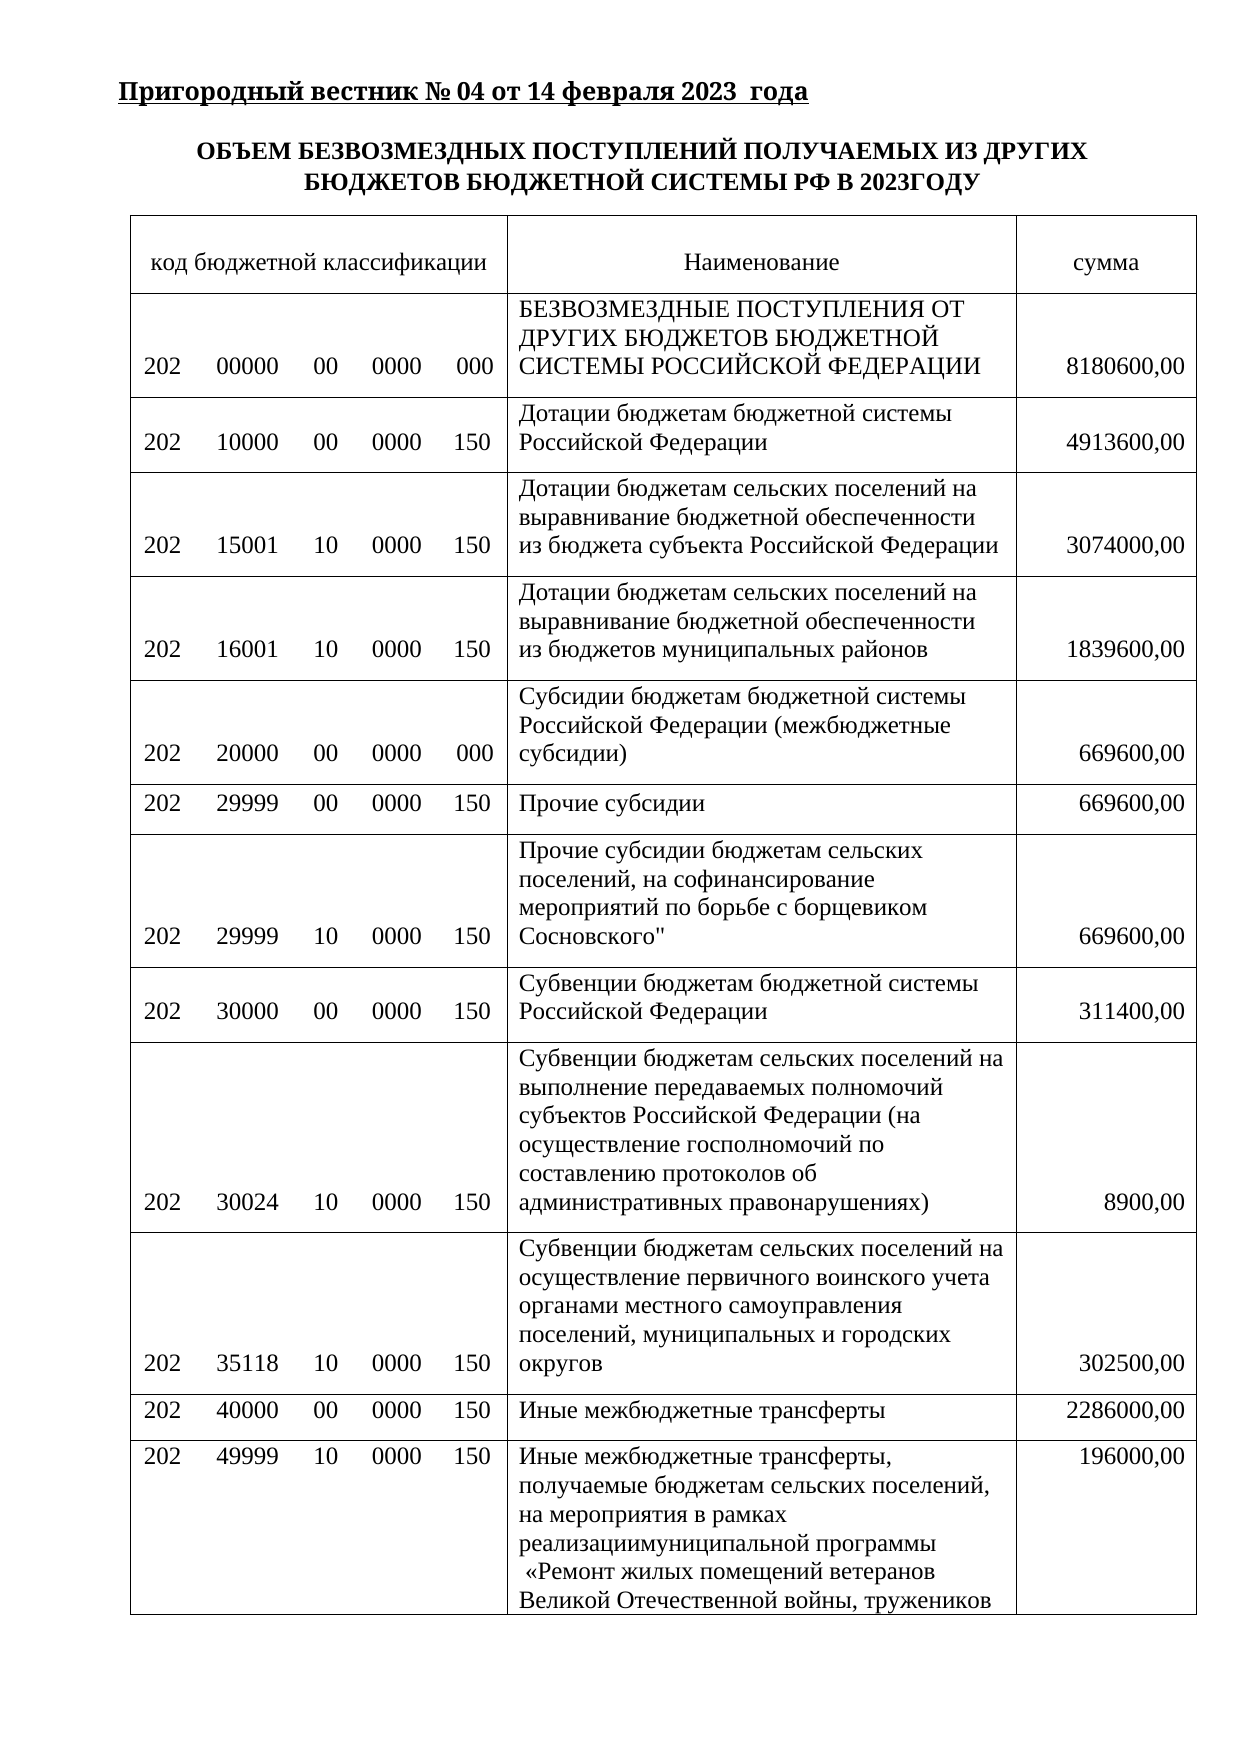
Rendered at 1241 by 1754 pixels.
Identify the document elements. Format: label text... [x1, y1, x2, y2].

table_cell .00000 [195, 294, 294, 397]
table_cell 202 [131, 473, 194, 576]
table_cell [508, 1441, 1016, 1614]
table_cell 8180600,00 [1017, 294, 1196, 397]
table_cell 202 [131, 1395, 194, 1440]
table_cell .10 [294, 1441, 351, 1614]
table_cell 150 [436, 835, 507, 967]
table_cell 4913600,00 [1017, 398, 1196, 472]
table_cell .0000 [351, 1441, 436, 1614]
table_cell .35118 [195, 1233, 294, 1393]
table_cell .29999 [195, 835, 294, 967]
table_cell 202 [131, 785, 194, 834]
table_cell .30024 [195, 1043, 294, 1232]
table_cell .00 [294, 398, 351, 472]
table_cell .29999 [195, 785, 294, 834]
table_cell 202 [131, 577, 194, 680]
text Объем безвозмездных поступлений получаемых из других бюджетов бюджетной системы РФ в 2023году [118, 136, 1166, 196]
table_cell .0000 [351, 785, 436, 834]
table_cell .0000 [351, 398, 436, 472]
table_cell 8900,00 [1017, 1043, 1196, 1232]
table_cell 202 [131, 1043, 194, 1232]
table_cell 150 [436, 577, 507, 680]
table_cell .00 [294, 681, 351, 784]
table_cell 150 [436, 968, 507, 1042]
table_cell Дотации бюджетам сельских поселений на выравнивание бюджетной обеспеченности из бюджета субъекта Российской Федерации [508, 473, 1016, 576]
table_cell .00 [294, 968, 351, 1042]
table_cell .0000 [351, 968, 436, 1042]
table_cell 302500,00 [1017, 1233, 1196, 1393]
table_cell 202 [131, 294, 194, 397]
table_cell 1839600,00 [1017, 577, 1196, 680]
table_cell 202 [131, 398, 194, 472]
table_cell .49999 [195, 1441, 294, 1614]
table_cell 2286000,00 [1017, 1395, 1196, 1440]
table_cell .0000 [351, 1233, 436, 1393]
table_cell Субвенции бюджетам бюджетной системы Российской Федерации [508, 968, 1016, 1042]
table_cell Субвенции бюджетам сельских поселений на осуществление первичного воинского учета органами местного самоуправления поселений, муниципальных и городских округов [508, 1233, 1016, 1393]
table_cell БЕЗВОЗМЕЗДНЫЕ ПОСТУПЛЕНИЯ ОТ ДРУГИХ БЮДЖЕТОВ БЮДЖЕТНОЙ СИСТЕМЫ РОССИЙСКОЙ ФЕДЕРАЦИИ [508, 294, 1016, 397]
table_cell .10 [294, 473, 351, 576]
table_cell .40000 [195, 1395, 294, 1440]
table_cell .30000 [195, 968, 294, 1042]
table_cell Субвенции бюджетам сельских поселений на выполнение передаваемых полномочий субъектов Российской Федерации (на осуществление госполномочий по составлению протоколов об административных правонарушениях) [508, 1043, 1016, 1232]
table_cell .0000 [351, 577, 436, 680]
table_cell .0000 [351, 473, 436, 576]
table_cell 669600,00 [1017, 681, 1196, 784]
table_cell 150 [436, 1441, 507, 1614]
table_cell Дотации бюджетам сельских поселений на выравнивание бюджетной обеспеченности из бюджетов муниципальных районов [508, 577, 1016, 680]
table_cell 150 [436, 785, 507, 834]
table_cell .00 [294, 294, 351, 397]
table_cell .16001 [195, 577, 294, 680]
table_cell .10 [294, 1233, 351, 1393]
table_cell Прочие субсидии [508, 785, 1016, 834]
table_cell .0000 [351, 1043, 436, 1232]
table_cell .00 [294, 785, 351, 834]
table_cell 202 [131, 835, 194, 967]
table_cell Прочие субсидии бюджетам сельских поселений, на софинансирование мероприятий по борьбе с борщевиком Сосновского" [508, 835, 1016, 967]
table_cell 202 [131, 968, 194, 1042]
table_header код бюджетной классификации [131, 216, 507, 293]
table_cell .0000 [351, 1395, 436, 1440]
table_cell 150 [436, 473, 507, 576]
table_cell .10000 [195, 398, 294, 472]
table_cell 669600,00 [1017, 785, 1196, 834]
table_cell .0000 [351, 681, 436, 784]
table_cell 150 [436, 1395, 507, 1440]
table_cell .20000 [195, 681, 294, 784]
table_cell .000 [436, 294, 507, 397]
table_cell 3074000,00 [1017, 473, 1196, 576]
table_cell 150 [436, 1043, 507, 1232]
table_cell .10 [294, 577, 351, 680]
table_cell 150 [436, 1233, 507, 1393]
table_cell Иные межбюджетные трансферты [508, 1395, 1016, 1440]
table_cell .0000 [351, 294, 436, 397]
table_cell 669600,00 [1017, 835, 1196, 967]
table_cell .15001 [195, 473, 294, 576]
table_cell 202 [131, 1441, 194, 1614]
table_cell .10 [294, 835, 351, 967]
table_cell .000 [436, 681, 507, 784]
table_header Наименование [508, 216, 1016, 293]
table_cell 202 [131, 681, 194, 784]
table_cell .10 [294, 1043, 351, 1232]
table_cell 311400,00 [1017, 968, 1196, 1042]
table_cell 202 [131, 1233, 194, 1393]
table_cell Субсидии бюджетам бюджетной системы Российской Федерации (межбюджетные субсидии) [508, 681, 1016, 784]
table_cell .00 [294, 1395, 351, 1440]
table_cell 150 [436, 398, 507, 472]
table_cell .0000 [351, 835, 436, 967]
table_cell 196000,00 [1017, 1441, 1196, 1614]
table_header сумма [1017, 216, 1196, 293]
table_cell Дотации бюджетам бюджетной системы Российской Федерации [508, 398, 1016, 472]
